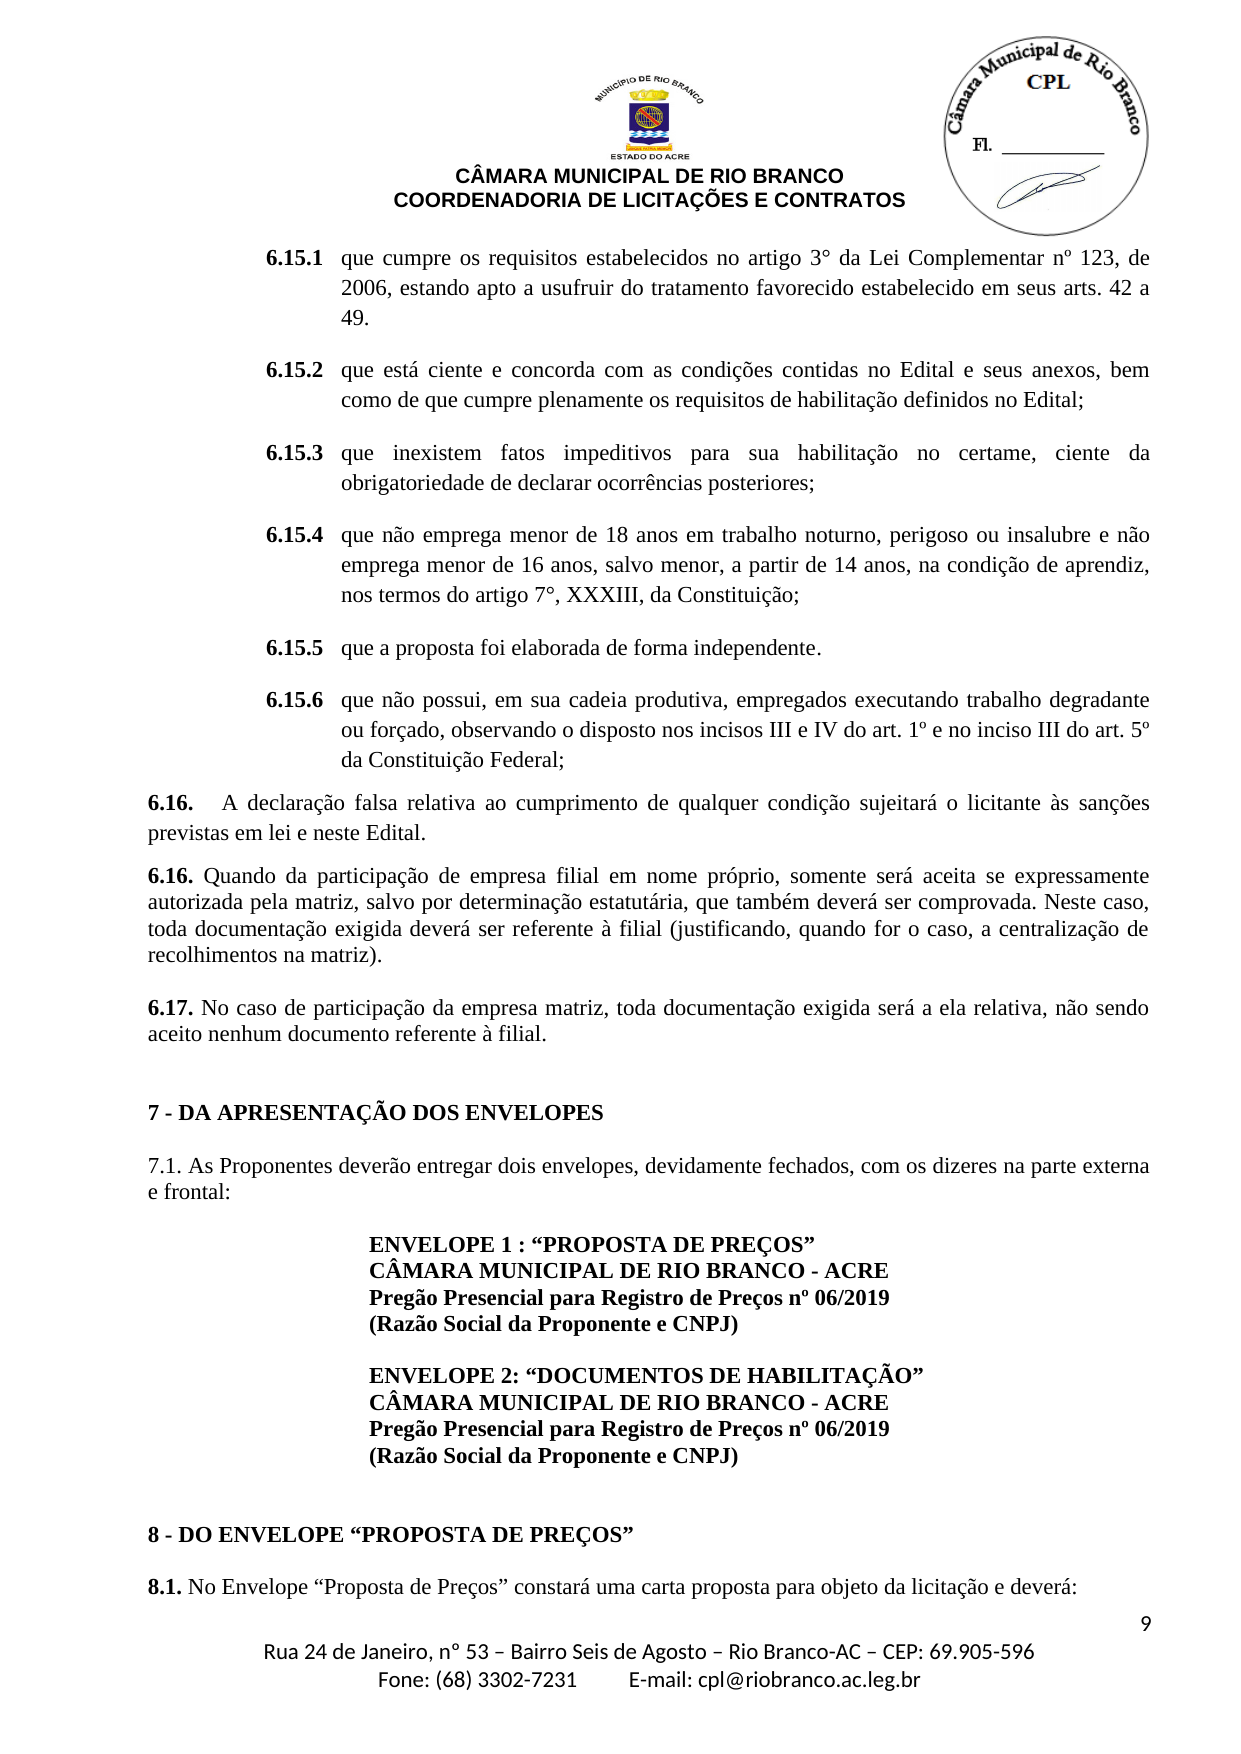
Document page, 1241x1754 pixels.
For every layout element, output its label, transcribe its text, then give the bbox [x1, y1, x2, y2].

list que cumpre os requisitos estabelecidos no artigo 3° da Lei Complementar nº 123, de 2006, estando apto a usufruir do tratamento favorecido estabelecido em seus arts. 42 a 49. [266, 244, 1152, 330]
text (Razão Social da Proponente e CNPJ) [148, 1310, 1152, 1336]
text 6.17. No caso de participação da empresa matriz, toda documentação exigida será a ela relativa, não sendo aceito nenhum documento referente à filial. [148, 994, 1152, 1046]
text ENVELOPE 1 : “PROPOSTA DE PREÇOS” [148, 1231, 1152, 1257]
text 8.1. No Envelope “Proposta de Preços” constará uma carta proposta para objeto da licitação e deverá: [148, 1573, 1152, 1600]
text CÂMARA MUNICIPAL DE RIO BRANCO - ACRE [148, 1389, 1152, 1415]
text 6.16. Quando da participação de empresa filial em nome próprio, somente será aceita se expressamente autorizada pela matriz, salvo por determinação estatutária, que também deverá ser comprovada. Neste caso, toda documentação exigida deverá ser referente à filial (justificando, quando for o caso, a centralização de recolhimentos na matriz). [148, 862, 1152, 967]
picture [593, 73, 706, 164]
text Pregão Presencial para Registro de Preços nº 06/2019 [148, 1283, 1152, 1310]
list A declaração falsa relativa ao cumprimento de qualquer condição sujeitará o licitante às sanções previstas em lei e neste Edital. [148, 789, 1152, 846]
list que não possui, em sua cadeia produtiva, empregados executando trabalho degradante ou forçado, observando o disposto nos incisos III e IV do art. 1º e no inciso III do art. 5º da Constituição Federal; [266, 686, 1152, 773]
text CÂMARA MUNICIPAL DE RIO BRANCO - ACRE [148, 1257, 1152, 1283]
text 7.1. As Proponentes deverão entregar dois envelopes, devidamente fechados, com os dizeres na parte externa e frontal: [148, 1152, 1152, 1204]
picture [938, 27, 1158, 242]
text ENVELOPE 2: “DOCUMENTOS DE HABILITAÇÃO” [148, 1363, 1152, 1389]
text Pregão Presencial para Registro de Preços nº 06/2019 [148, 1415, 1152, 1442]
text (Razão Social da Proponente e CNPJ) [148, 1442, 1152, 1468]
text 8 - DO ENVELOPE “PROPOSTA DE PREÇOS” [148, 1521, 1152, 1547]
list que não emprega menor de 18 anos em trabalho noturno, perigoso ou insalubre e não emprega menor de 16 anos, salvo menor, a partir de 14 anos, na condição de aprendiz, nos termos do artigo 7°, XXXIII, da Constituição; [266, 521, 1152, 608]
list que está ciente e concorda com as condições contidas no Edital e seus anexos, bem como de que cumpre plenamente os requisitos de habilitação definidos no Edital; [266, 356, 1152, 413]
list que a proposta foi elaborada de forma independente. [266, 634, 1152, 660]
list que inexistem fatos impeditivos para sua habilitação no certame, ciente da obrigatoriedade de declarar ocorrências posteriores; [266, 439, 1152, 495]
text 7 - DA APRESENTAÇÃO DOS ENVELOPES [148, 1099, 1152, 1125]
